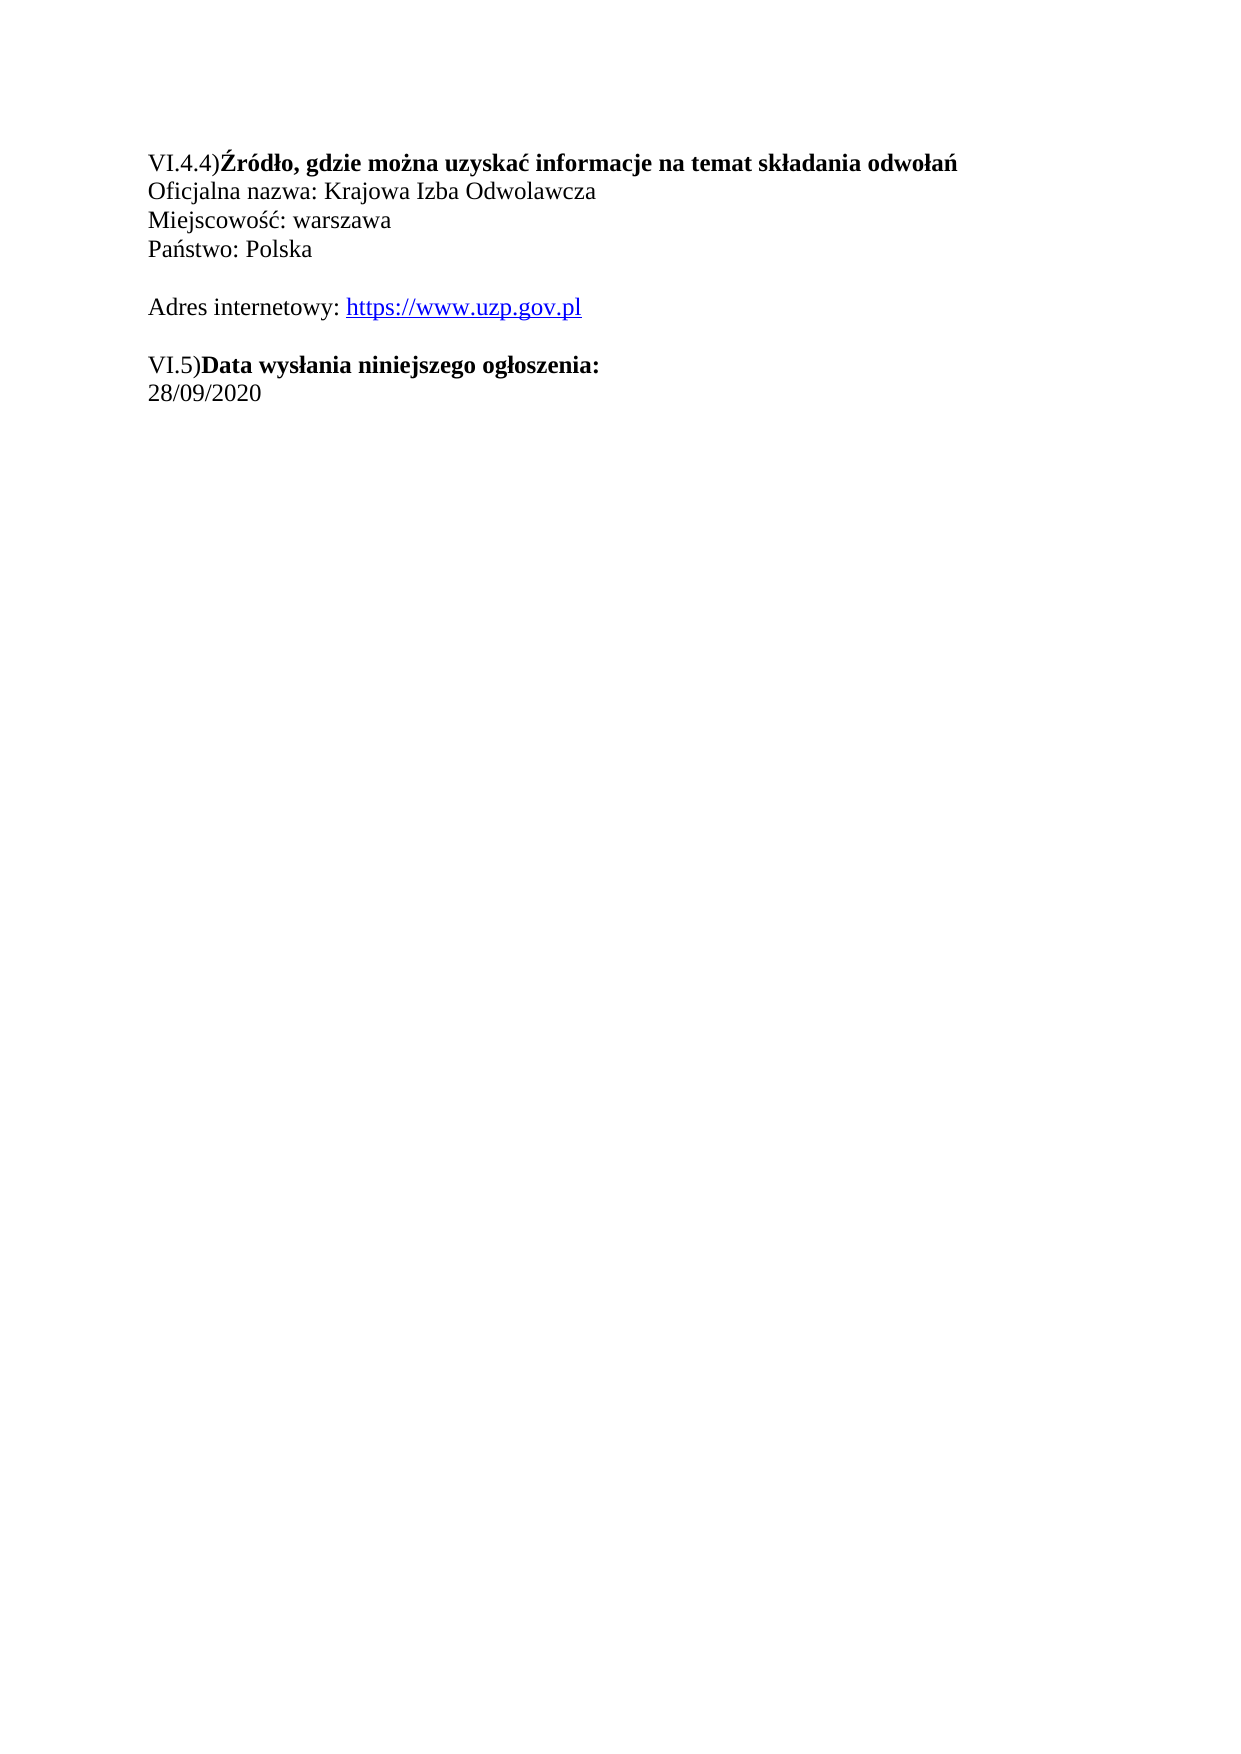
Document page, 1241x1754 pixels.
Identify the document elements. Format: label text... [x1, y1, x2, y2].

text Oficjalna nazwa: Krajowa Izba Odwolawcza Miejscowość: warszawa Państwo: Polska [148, 176, 1093, 263]
text VI.5)Data wysłania niniejszego ogłoszenia: [148, 350, 1093, 378]
text VI.4.4)Źródło, gdzie można uzyskać informacje na temat składania odwołań [148, 148, 1093, 176]
text Adres internetowy: https://www.uzp.gov.pl [148, 292, 1093, 321]
text 28/09/2020 [148, 378, 1093, 407]
